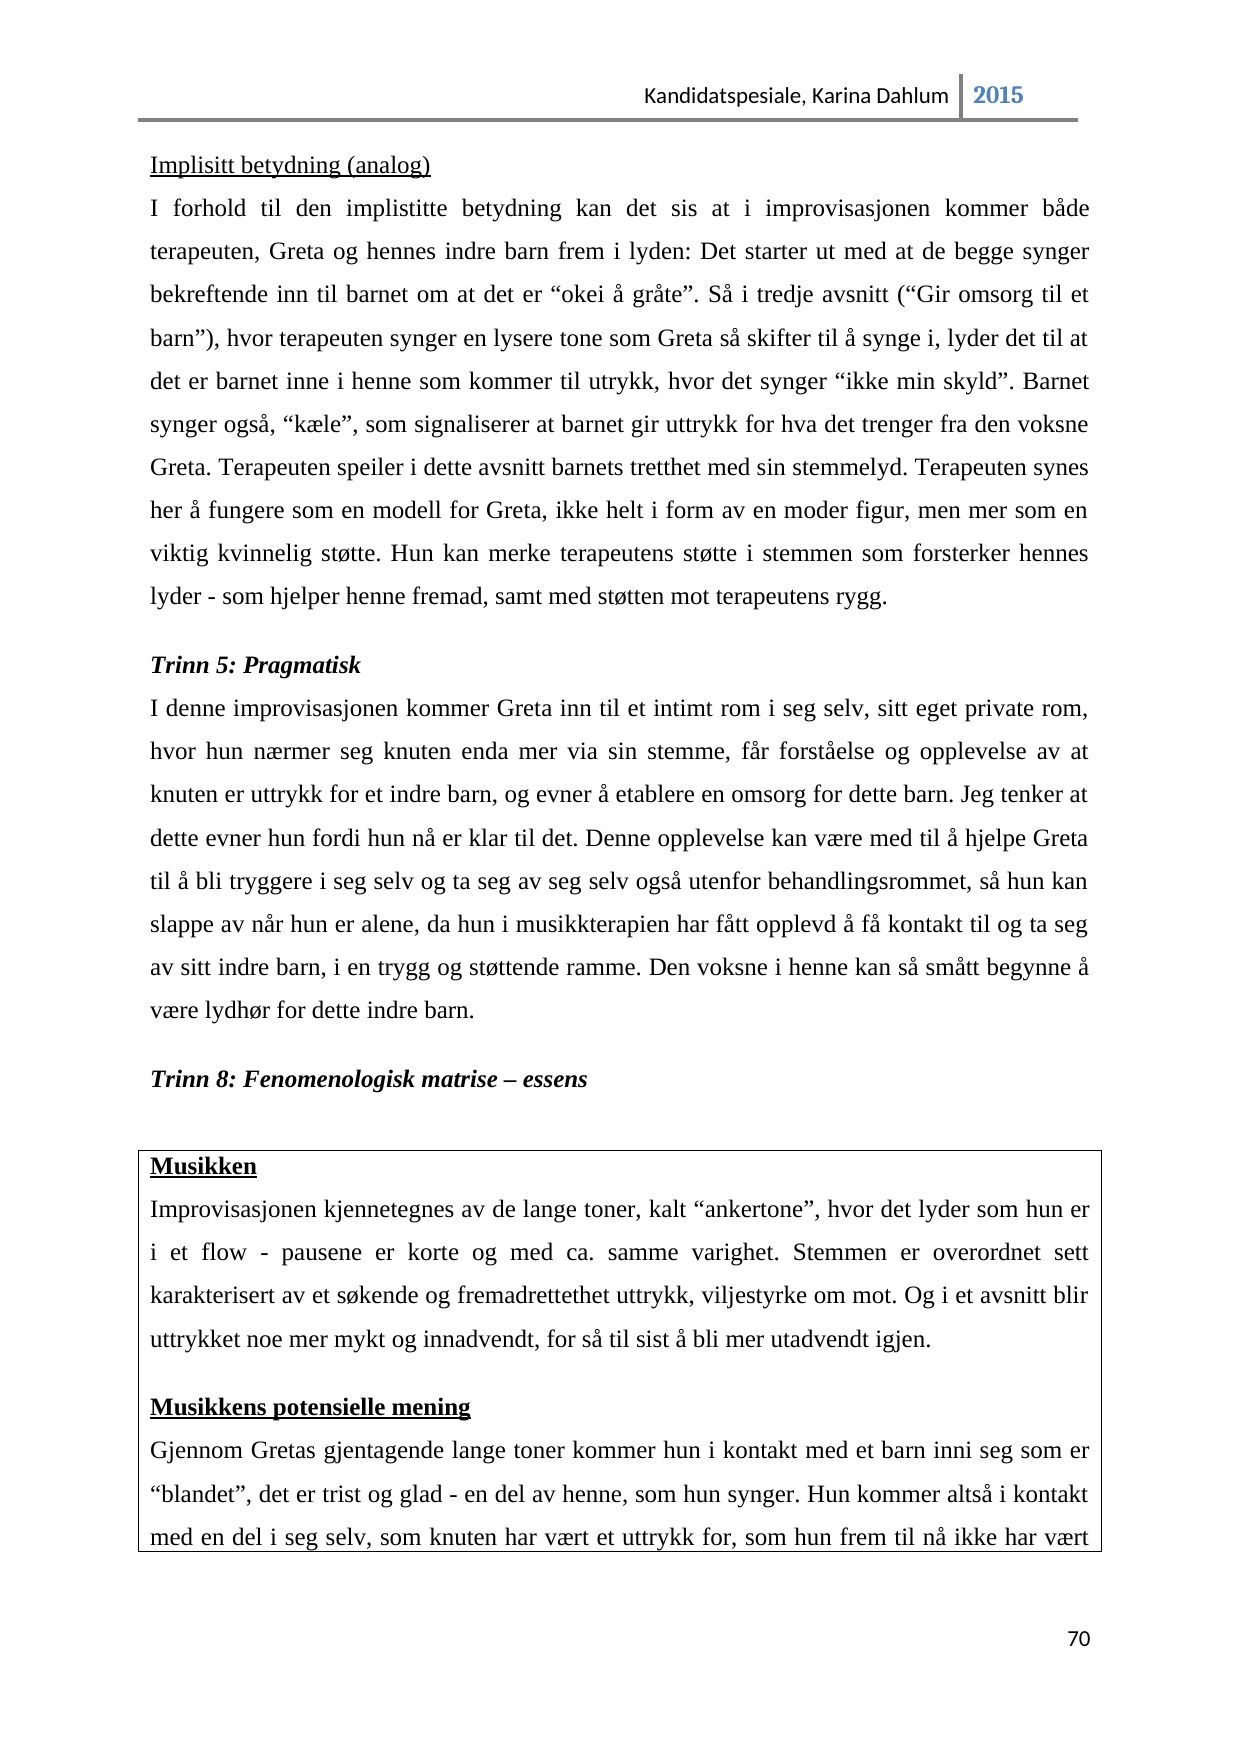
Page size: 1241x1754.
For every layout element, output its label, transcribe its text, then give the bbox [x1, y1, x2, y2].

text Implisitt betydning (analog) [150, 150, 1090, 179]
text I denne improvisasjonen kommer Greta inn til et intimt rom i seg selv, sitt eget private rom, hvor hun nærmer seg knuten enda mer via sin stemme, får forståelse og opplevelse av at knuten er uttrykk for et indre barn, og evner å etablere en omsorg for dette barn. Jeg tenker at dette evner hun fordi hun nå er klar til det. Denne opplevelse kan være med til å hjelpe Greta til å bli tryggere i seg selv og ta seg av seg selv også utenfor behandlingsrommet, så hun kan slappe av når hun er alene, da hun i musikkterapien har fått opplevd å få kontakt til og ta seg av sitt indre barn, i en trygg og støttende ramme. Den voksne i henne kan så smått begynne å være lydhør for dette indre barn. [150, 693, 1090, 1024]
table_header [139, 1151, 1101, 1551]
text I forhold til den implistitte betydning kan det sis at i improvisasjonen kommer både terapeuten, Greta og hennes indre barn frem i lyden: Det starter ut med at de begge synger bekreftende inn til barnet om at det er “okei å gråte”. Så i tredje avsnitt (“Gir omsorg til et barn”), hvor terapeuten synger en lysere tone som Greta så skifter til å synge i, lyder det til at det er barnet inne i henne som kommer til utrykk, hvor det synger “ikke min skyld”. Barnet synger også, “kæle”, som signaliserer at barnet gir uttrykk for hva det trenger fra den voksne Greta. Terapeuten speiler i dette avsnitt barnets tretthet med sin stemmelyd. Terapeuten synes her å fungere som en modell for Greta, ikke helt i form av en moder figur, men mer som en viktig kvinnelig støtte. Hun kan merke terapeutens støtte i stemmen som forsterker hennes lyder - som hjelper henne fremad, samt med støtten mot terapeutens rygg. [150, 193, 1090, 610]
text Trinn 8: Fenomenologisk matrise – essens [150, 1064, 1090, 1093]
text Trinn 5: Pragmatisk [150, 650, 1090, 679]
